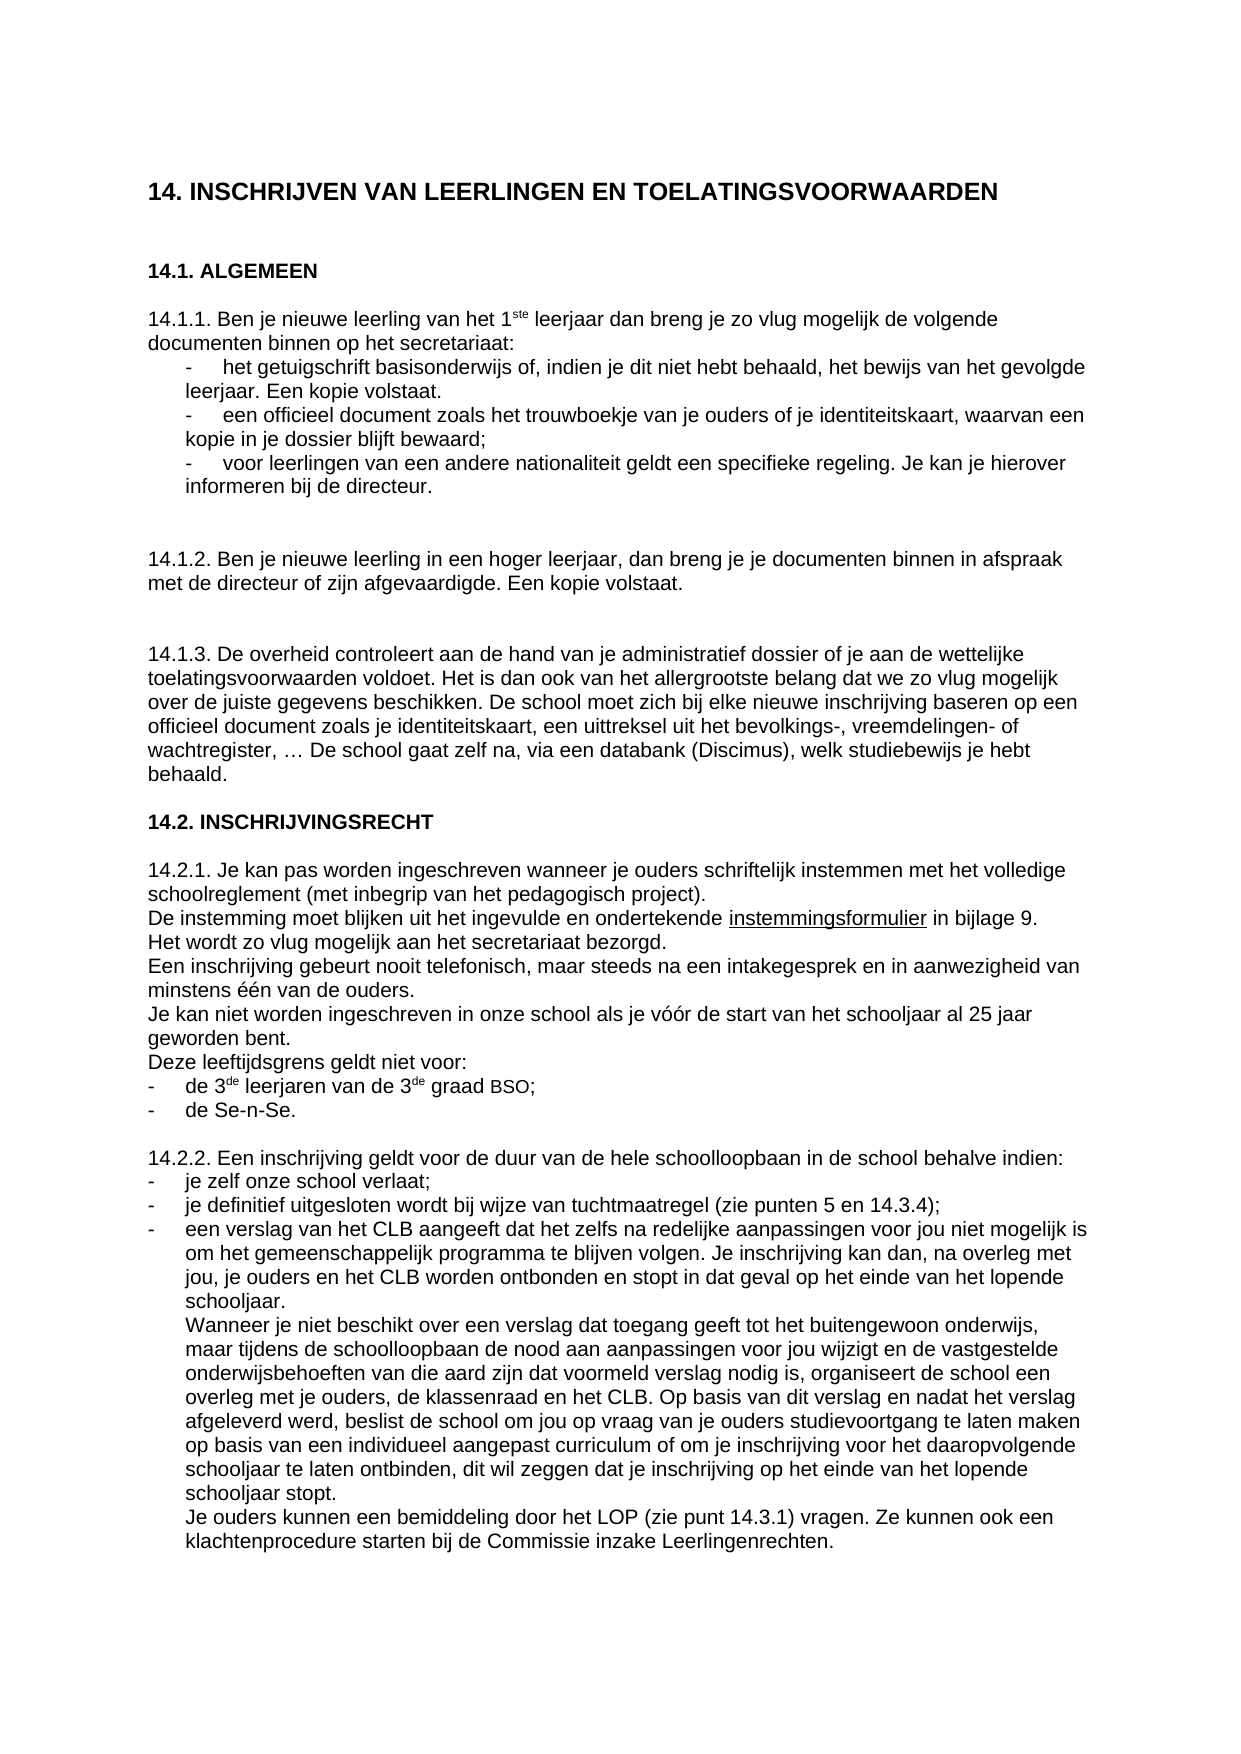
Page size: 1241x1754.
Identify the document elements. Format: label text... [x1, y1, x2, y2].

text 14.2. INSCHRIJVINGSRECHT [148, 810, 1092, 834]
list je definitief uitgesloten wordt bij wijze van tuchtmaatregel (zie punten 5 en 14.3.4); [148, 1193, 1092, 1217]
list een officieel document zoals het trouwboekje van je ouders of je identiteitskaart, waarvan een kopie in je dossier blijft bewaard; [185, 402, 1092, 450]
list de Se-n-Se. [148, 1097, 1092, 1121]
text 14. INSCHRIJVEN VAN LEERLINGEN EN TOELATINGSVOORWAARDEN [148, 177, 1092, 206]
text Het wordt zo vlug mogelijk aan het secretariaat bezorgd. [148, 930, 1092, 954]
list voor leerlingen van een andere nationaliteit geldt een specifieke regeling. Je kan je hierover informeren bij de directeur. [185, 450, 1092, 498]
list een verslag van het CLB aangeeft dat het zelfs na redelijke aanpassingen voor jou niet mogelijk is om het gemeenschappelijk programma te blijven volgen. Je inschrijving kan dan, na overleg met jou, je ouders en het CLB worden ontbonden en stopt in dat geval op het einde van het lopende schooljaar. Wanneer je niet beschikt over een verslag dat toegang geeft tot het buitengewoon onderwijs, maar tijdens de schoolloopbaan de nood aan aanpassingen voor jou wijzigt en de vastgestelde onderwijsbehoeften van die aard zijn dat voormeld verslag nodig is, organiseert de school een overleg met je ouders, de klassenraad en het CLB. Op basis van dit verslag en nadat het verslag afgeleverd werd, beslist de school om jou op vraag van je ouders studievoortgang te laten maken op basis van een individueel aangepast curriculum of om je inschrijving voor het daaropvolgende schooljaar te laten ontbinden, dit wil zeggen dat je inschrijving op het einde van het lopende schooljaar stopt. Je ouders kunnen een bemiddeling door het LOP (zie punt 14.3.1) vragen. Ze kunnen ook een klachtenprocedure starten bij de Commissie inzake Leerlingenrechten. [148, 1217, 1092, 1553]
text 14.1.3. De overheid controleert aan de hand van je administratief dossier of je aan de wettelijke toelatingsvoorwaarden voldoet. Het is dan ook van het allergrootste belang dat we zo vlug mogelijk over de juiste gegevens beschikken. De school moet zich bij elke nieuwe inschrijving baseren op een officieel document zoals je identiteitskaart, een uittreksel uit het bevolkings-, vreemdelingen- of wachtregister, … De school gaat zelf na, via een databank (Discimus), welk studiebewijs je hebt behaald. [148, 642, 1092, 786]
text 14.2.2. Een inschrijving geldt voor de duur van de hele schoolloopbaan in de school behalve indien: [148, 1145, 1092, 1169]
list de 3de leerjaren van de 3de graad BSO; [148, 1073, 1092, 1097]
text Je kan niet worden ingeschreven in onze school als je vóór de start van het schooljaar al 25 jaar geworden bent. [148, 1002, 1092, 1049]
list het getuigschrift basisonderwijs of, indien je dit niet hebt behaald, het bewijs van het gevolgde leerjaar. Een kopie volstaat. [185, 354, 1092, 402]
text Een inschrijving gebeurt nooit telefonisch, maar steeds na een intakegesprek en in aanwezigheid van minstens één van de ouders. [148, 954, 1092, 1002]
text 14.1. ALGEMEEN [148, 259, 1092, 283]
list je zelf onze school verlaat; [148, 1169, 1092, 1193]
text 14.1.2. Ben je nieuwe leerling in een hoger leerjaar, dan breng je je documenten binnen in afspraak met de directeur of zijn afgevaardigde. Een kopie volstaat. [148, 546, 1092, 618]
text Deze leeftijdsgrens geldt niet voor: [148, 1049, 1092, 1073]
text 14.1.1. Ben je nieuwe leerling van het 1ste leerjaar dan breng je zo vlug mogelijk de volgende documenten binnen op het secretariaat: [148, 307, 1092, 354]
text 14.2.1. Je kan pas worden ingeschreven wanneer je ouders schriftelijk instemmen met het volledige schoolreglement (met inbegrip van het pedagogisch project). De instemming moet blijken uit het ingevulde en ondertekende instemmingsformulier in bijlage 9. [148, 858, 1092, 930]
